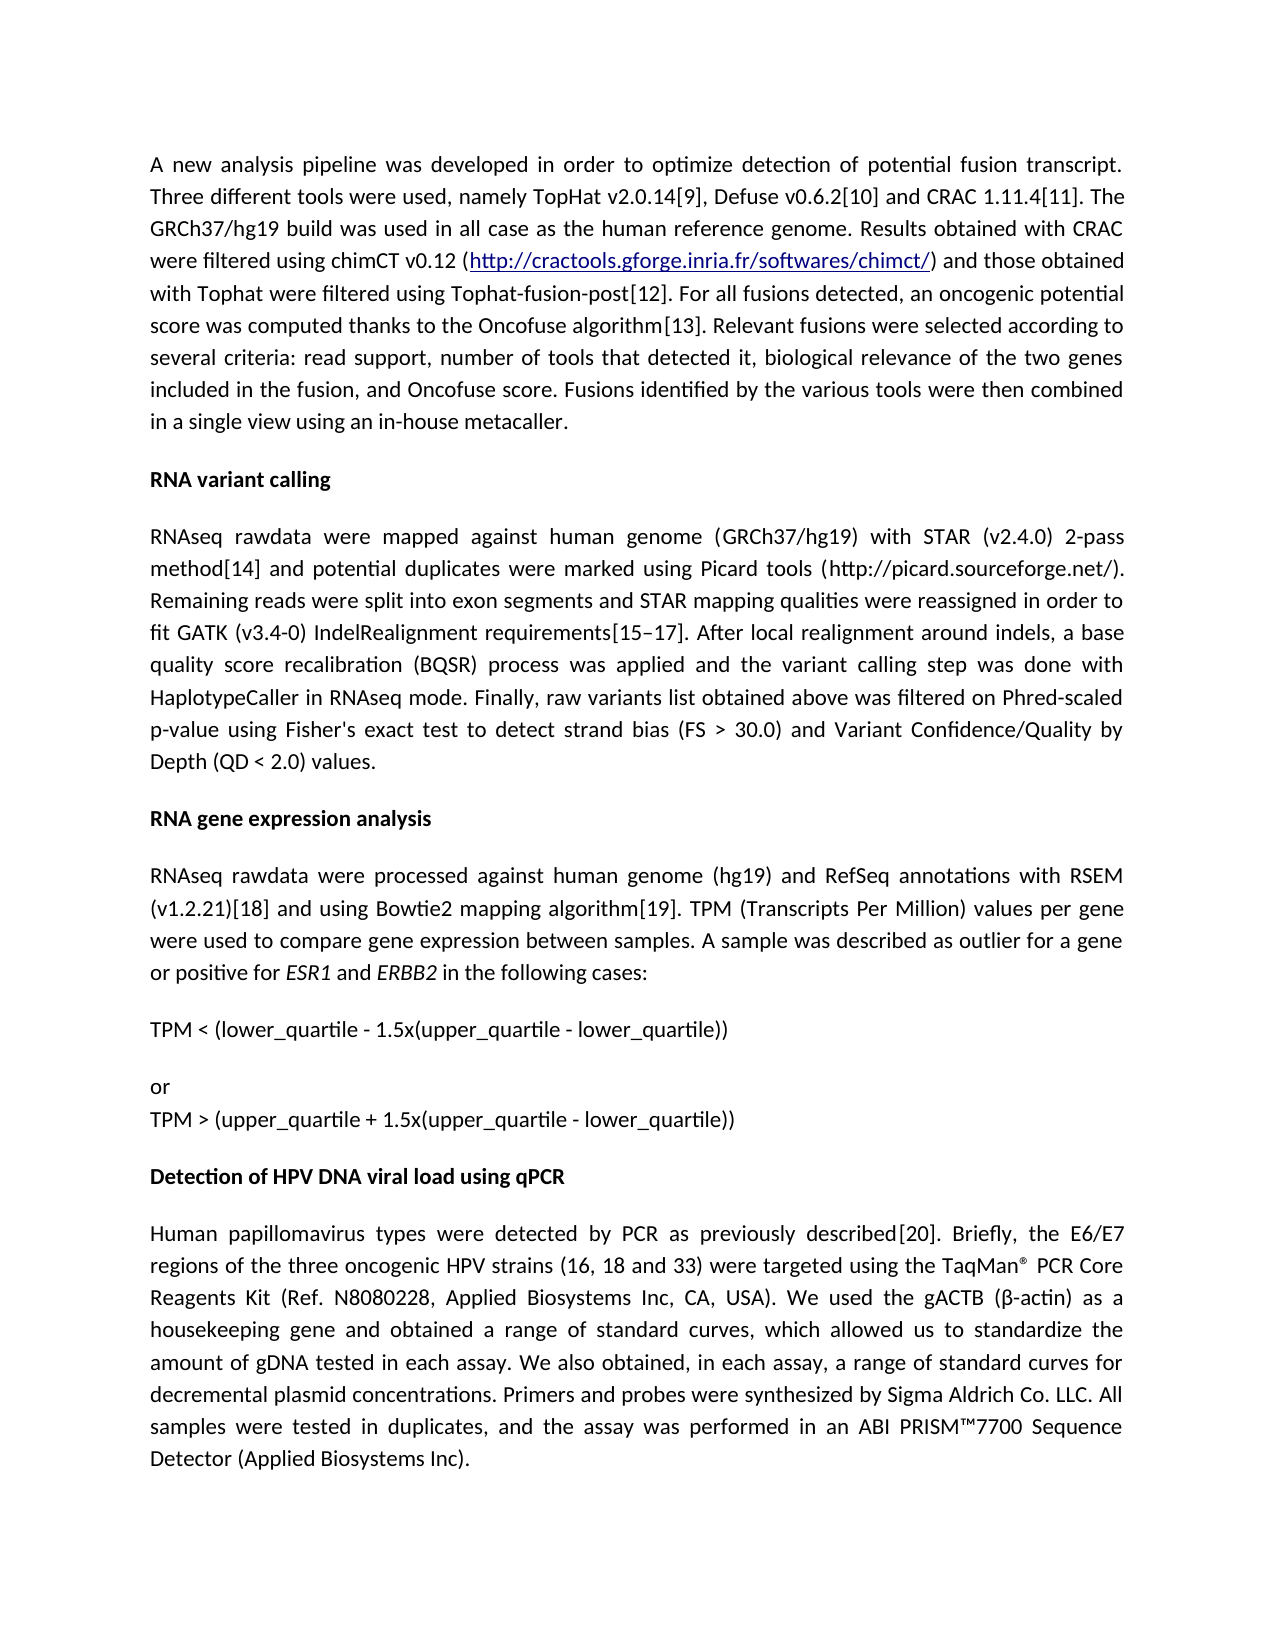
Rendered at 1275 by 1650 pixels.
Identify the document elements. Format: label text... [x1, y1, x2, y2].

text RNA gene expression analysis [150, 804, 1125, 832]
text RNAseq rawdata were processed against human genome (hg19) and RefSeq annotations with RSEM (v1.2.21)[18] and using Bowtie2 mapping algorithm[19]. TPM (Transcripts Per Million) values per gene were used to compare gene expression between samples. A sample was described as outlier for a gene or positive for ESR1 and ERBB2 in the following cases: [150, 862, 1125, 986]
text TPM < (lower_quartile - 1.5x(upper_quartile - lower_quartile)) [150, 1015, 1125, 1043]
text RNA variant calling [150, 465, 1125, 493]
text A new analysis pipeline was developed in order to optimize detection of potential fusion transcript. Three different tools were used, namely TopHat v2.0.14[9], Defuse v0.6.2[10] and CRAC 1.11.4[11]. The GRCh37/hg19 build was used in all case as the human reference genome. Results obtained with CRAC were filtered using chimCT v0.12 (http://cractools.gforge.inria.fr/softwares/chimct/) and those obtained with Tophat were filtered using Tophat-fusion-post[12]. For all fusions detected, an oncogenic potential score was computed thanks to the Oncofuse algorithm[13]. Relevant fusions were selected according to several criteria: read support, number of tools that detected it, biological relevance of the two genes included in the fusion, and Oncofuse score. Fusions identified by the various tools were then combined in a single view using an in-house metacaller. [150, 150, 1125, 436]
text Detection of HPV DNA viral load using qPCR [150, 1162, 1125, 1190]
text Human papillomavirus types were detected by PCR as previously described[20]. Briefly, the E6/E7 regions of the three oncogenic HPV strains (16, 18 and 33) were targeted using the TaqMan® PCR Core Reagents Kit (Ref. N8080228, Applied Biosystems Inc, CA, USA). We used the gACTB (β-actin) as a housekeeping gene and obtained a range of standard curves, which allowed us to standardize the amount of gDNA tested in each assay. We also obtained, in each assay, a range of standard curves for decremental plasmid concentrations. Primers and probes were synthesized by Sigma Aldrich Co. LLC. All samples were tested in duplicates, and the assay was performed in an ABI PRISM™7700 Sequence Detector (Applied Biosystems Inc). [150, 1219, 1125, 1472]
text RNAseq rawdata were mapped against human genome (GRCh37/hg19) with STAR (v2.4.0) 2-pass method[14] and potential duplicates were marked using Picard tools (http://picard.sourceforge.net/). Remaining reads were split into exon segments and STAR mapping qualities were reassigned in order to fit GATK (v3.4-0) IndelRealignment requirements[15–17]. After local realignment around indels, a base quality score recalibration (BQSR) process was applied and the variant calling step was done with HaplotypeCaller in RNAseq mode. Finally, raw variants list obtained above was filtered on Phred-scaled p-value using Fisher's exact test to detect strand bias (FS > 30.0) and Variant Confidence/Quality by Depth (QD < 2.0) values. [150, 522, 1125, 775]
text or TPM > (upper_quartile + 1.5x(upper_quartile - lower_quartile)) [150, 1072, 1125, 1133]
